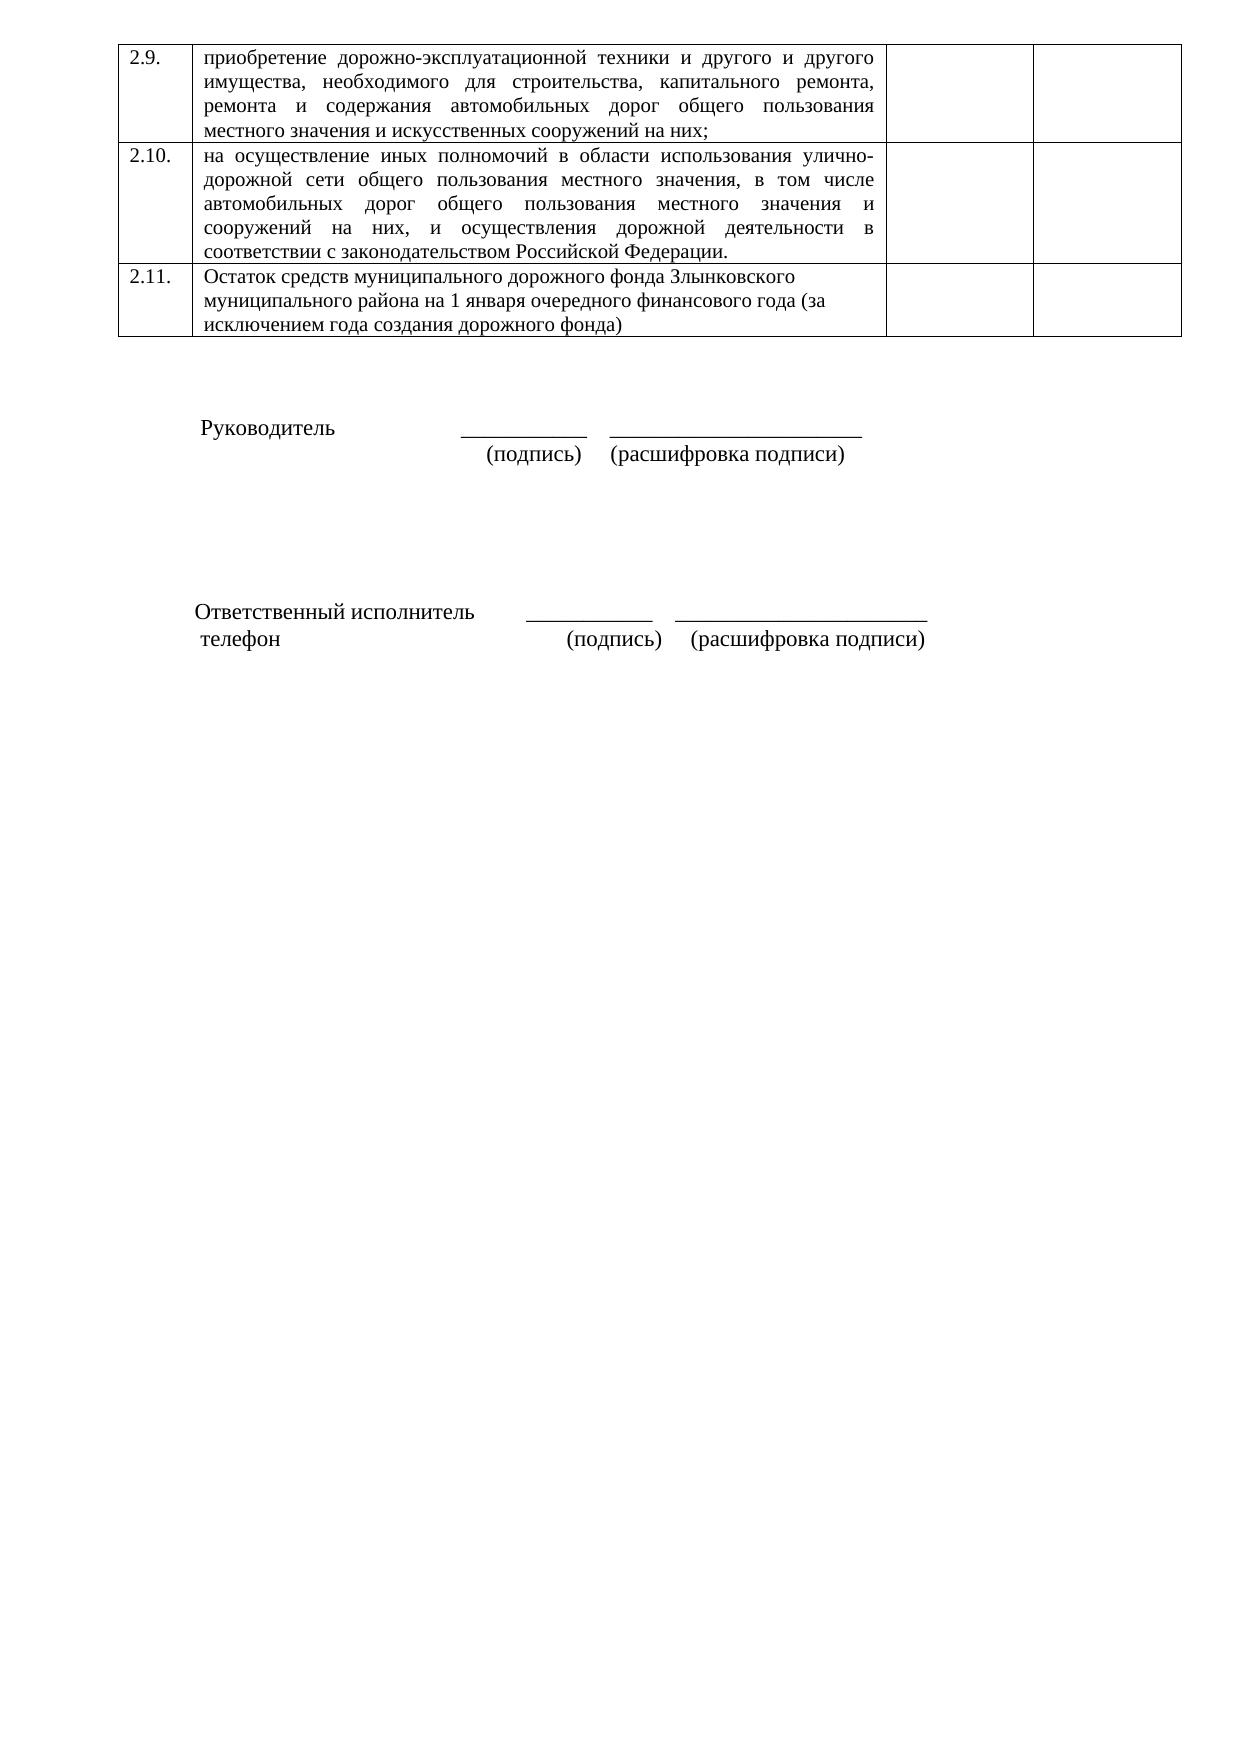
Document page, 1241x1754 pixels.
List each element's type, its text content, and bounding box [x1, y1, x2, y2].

table_cell 2.9. [119, 45, 192, 142]
table_cell [1034, 264, 1181, 336]
table_cell [887, 264, 1033, 336]
table_cell на осуществление иных полномочий в области использования улично-дорожной сети общего пользования местного значения, в том числе автомобильных дорог общего пользования местного значения и сооружений на них, и осуществления дорожной деятельности в соответствии с законодательством Российской Федерации. [193, 143, 886, 263]
table_cell Остаток средств муниципального дорожного фонда Злынковского муниципального района на 1 января очередного финансового года (за исключением года создания дорожного фонда) [193, 264, 886, 336]
text Ответственный исполнитель ___________ ______________________ [177, 598, 1181, 625]
text Руководитель ___________ ______________________ [177, 414, 1181, 440]
table_cell 2.10. [119, 143, 192, 263]
table_cell приобретение дорожно-эксплуатационной техники и другого и другого имущества, необходимого для строительства, капитального ремонта, ремонта и содержания автомобильных дорог общего пользования местного значения и искусственных сооружений на них; [193, 45, 886, 142]
table_cell [1034, 143, 1181, 263]
text (подпись) (расшифровка подписи) [177, 440, 1181, 467]
table_cell 2.11. [119, 264, 192, 336]
table_cell [887, 45, 1033, 142]
text телефон (подпись) (расшифровка подписи) [177, 625, 1181, 651]
table_cell [1034, 45, 1181, 142]
table_cell [887, 143, 1033, 263]
